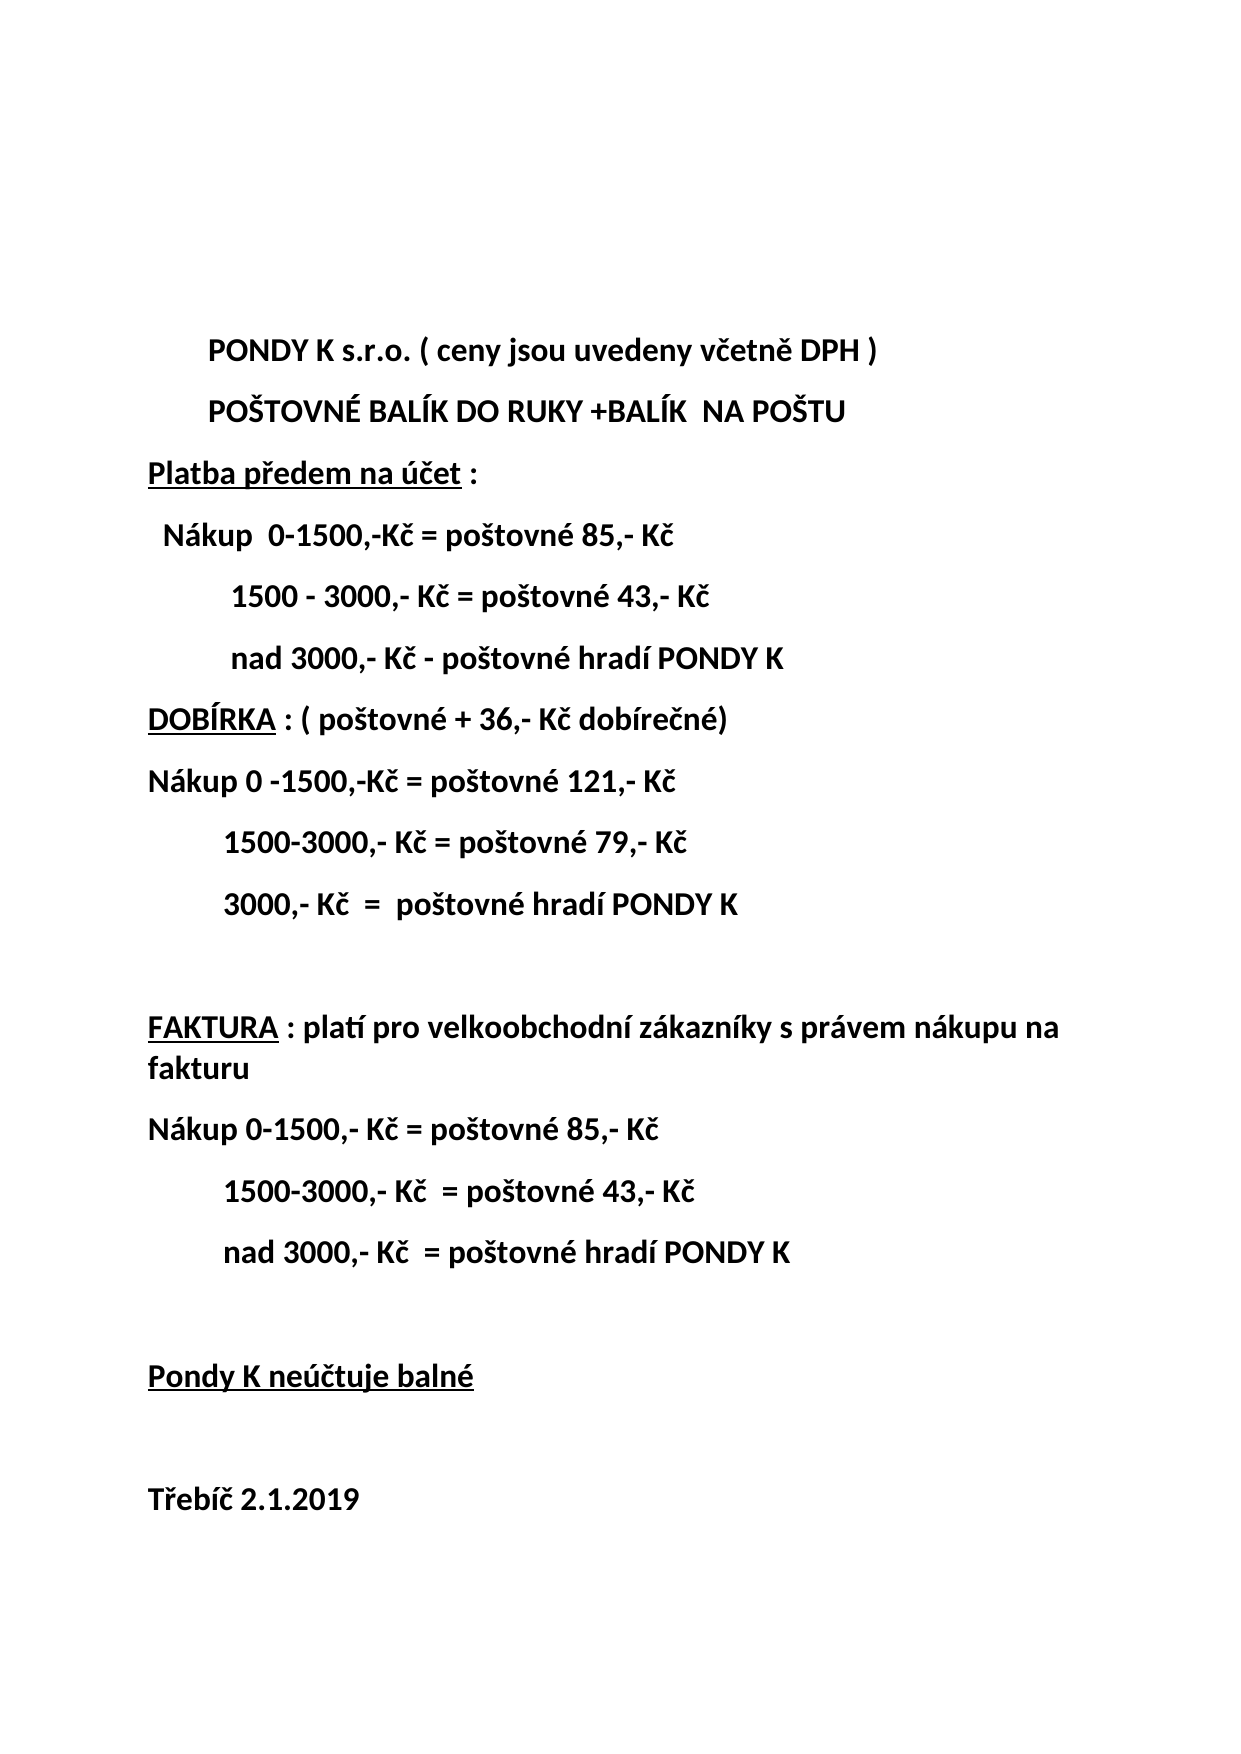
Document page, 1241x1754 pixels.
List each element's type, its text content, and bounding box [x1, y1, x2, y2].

text nad 3000,- Kč = poštovné hradí PONDY K [148, 1232, 1093, 1272]
text Platba předem na účet : [148, 452, 1093, 493]
text FAKTURA : platí pro velkoobchodní zákazníky s právem nákupu na fakturu [148, 1006, 1093, 1088]
text 1500 - 3000,- Kč = poštovné 43,- Kč [148, 575, 1093, 616]
text 1500-3000,- Kč = poštovné 79,- Kč [148, 821, 1093, 862]
text Nákup 0 -1500,-Kč = poštovné 121,- Kč [148, 760, 1093, 801]
text Nákup 0-1500,- Kč = poštovné 85,- Kč [148, 1108, 1093, 1149]
text 3000,- Kč = poštovné hradí PONDY K [148, 883, 1093, 924]
text POŠTOVNÉ BALÍK DO RUKY +BALÍK NA POŠTU [148, 391, 1093, 431]
text nad 3000,- Kč - poštovné hradí PONDY K [148, 637, 1093, 677]
text PONDY K s.r.o. ( ceny jsou uvedeny včetně DPH ) [148, 329, 1093, 370]
text Nákup 0-1500,-Kč = poštovné 85,- Kč [148, 514, 1093, 554]
text DOBÍRKA : ( poštovné + 36,- Kč dobírečné) [148, 698, 1093, 739]
text Třebíč 2.1.2019 [148, 1478, 1093, 1518]
text 1500-3000,- Kč = poštovné 43,- Kč [148, 1170, 1093, 1211]
text Pondy K neúčtuje balné [148, 1355, 1093, 1395]
